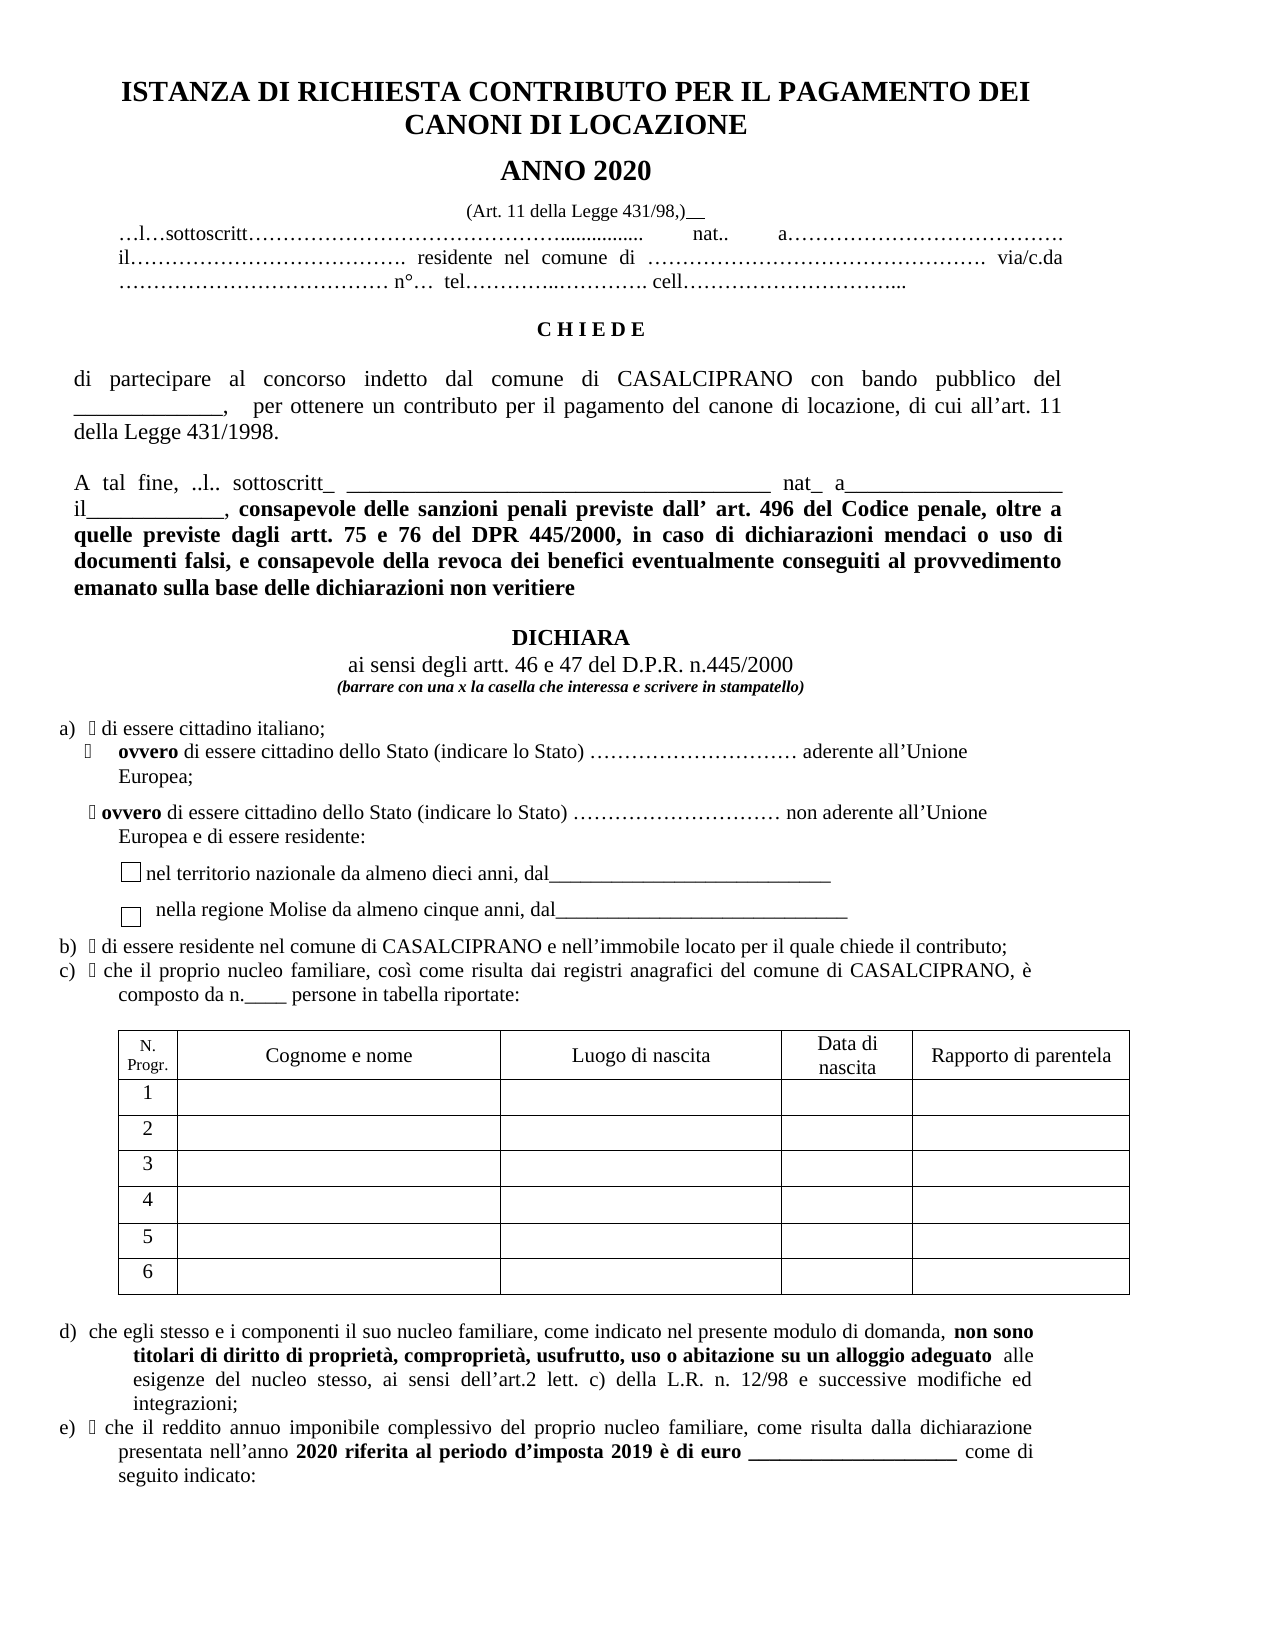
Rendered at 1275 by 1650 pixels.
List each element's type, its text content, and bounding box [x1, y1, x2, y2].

text ai sensi degli artt. 46 e 47 del D.P.R. n.445/2000 [81, 651, 1061, 677]
table_cell 5 [119, 1224, 177, 1258]
text (Art. 11 della Legge 431/98,) [118, 199, 1034, 221]
table_cell [913, 1187, 1129, 1223]
table_cell 4 [119, 1187, 177, 1223]
table_cell [178, 1187, 500, 1223]
table_cell [501, 1151, 781, 1186]
table_cell [178, 1116, 500, 1150]
table_header Luogo di nascita [501, 1031, 781, 1079]
table_cell [913, 1080, 1129, 1115]
table_cell [501, 1080, 781, 1115]
table_cell [913, 1116, 1129, 1150]
text DICHIARA [81, 624, 1061, 651]
table_cell [913, 1151, 1129, 1186]
table_cell 1 [119, 1080, 177, 1115]
list che il proprio nucleo familiare, così come risulta dai registri anagrafici del comune di CASALCIPRANO, è composto da n.____ persone in tabella riportate: [59, 958, 1034, 1006]
text ISTANZA DI RICHIESTA CONTRIBUTO PER IL PAGAMENTO DEI CANONI DI LOCAZIONE [118, 74, 1034, 141]
table_cell [178, 1224, 500, 1258]
text ANNO 2020 [118, 153, 1034, 187]
table_cell [913, 1224, 1129, 1258]
table_cell [501, 1116, 781, 1150]
table_header N. Progr. [119, 1031, 177, 1079]
table_cell [501, 1187, 781, 1223]
table_cell [782, 1259, 912, 1294]
text di partecipare al concorso indetto dal comune di CASALCIPRANO con bando pubblico del _____________, per ottenere un contributo per il pagamento del canone di locazione, di cui all’art. 11 della Legge 431/1998. [74, 365, 1063, 444]
text C H I E D E [118, 317, 1063, 341]
list di essere cittadino italiano; [59, 715, 1034, 739]
text (barrare con una x la casella che interessa e scrivere in stampatello) [81, 677, 1061, 696]
text A tal fine, ..l.. sottoscritt_ _____________________________________ nat_ a___________________ il____________, consapevole delle sanzioni penali previste dall’ art. 496 del Codice penale, oltre a quelle previste dagli artt. 75 e 76 del DPR 445/2000, in caso di dichiarazioni mendaci o uso di documenti falsi, e consapevole della revoca dei benefici eventualmente conseguiti al provvedimento emanato sulla base delle dichiarazioni non veritiere [74, 468, 1063, 600]
list che egli stesso e i componenti il suo nucleo familiare, come indicato nel presente modulo di domanda, non sono titolari di diritto di proprietà, comproprietà, usufrutto, uso o abitazione su un alloggio adeguato alle esigenze del nucleo stesso, ai sensi dell’art.2 lett. c) della L.R. n. 12/98 e successive modifiche ed integrazioni; [59, 1319, 1034, 1415]
list di essere residente nel comune di CASALCIPRANO e nell’immobile locato per il quale chiede il contributo; [59, 934, 1034, 958]
table_cell 3 [119, 1151, 177, 1186]
text nel territorio nazionale da almeno dieci anni, dal___________________________ [88, 861, 1034, 885]
table_cell [913, 1259, 1129, 1294]
text ovvero di essere cittadino dello Stato (indicare lo Stato) ………………………… aderente all’Unione Europea; [74, 739, 1034, 788]
table_cell [501, 1259, 781, 1294]
table_cell [178, 1080, 500, 1115]
table_cell 2 [119, 1116, 177, 1150]
text …l…sottoscritt………………………………………................ nat.. a…………………………………. il…………………………………. residente nel comune di …………………………………………. via/c.da ………………………………… n°… tel…………..…………. cell…………………………... [118, 221, 1063, 293]
table_cell [782, 1151, 912, 1186]
text ovvero di essere cittadino dello Stato (indicare lo Stato) ………………………… non aderente all’Unione Europea e di essere residente: [88, 800, 1034, 848]
table_cell [782, 1116, 912, 1150]
table_cell [782, 1080, 912, 1115]
table_cell [501, 1224, 781, 1258]
table_cell [782, 1187, 912, 1223]
table_header Data di nascita [782, 1031, 912, 1079]
table_cell 6 [119, 1259, 177, 1294]
table_header Rapporto di parentela [913, 1031, 1129, 1079]
list che il reddito annuo imponibile complessivo del proprio nucleo familiare, come risulta dalla dichiarazione presentata nell’anno 2020 riferita al periodo d’imposta 2019 è di euro ____________________ come di seguito indicato: [59, 1415, 1034, 1487]
table_header Cognome e nome [178, 1031, 500, 1079]
table_cell [178, 1151, 500, 1186]
text nella regione Molise da almeno cinque anni, dal____________________________ [118, 897, 1034, 921]
table_cell [782, 1224, 912, 1258]
table_cell [178, 1259, 500, 1294]
